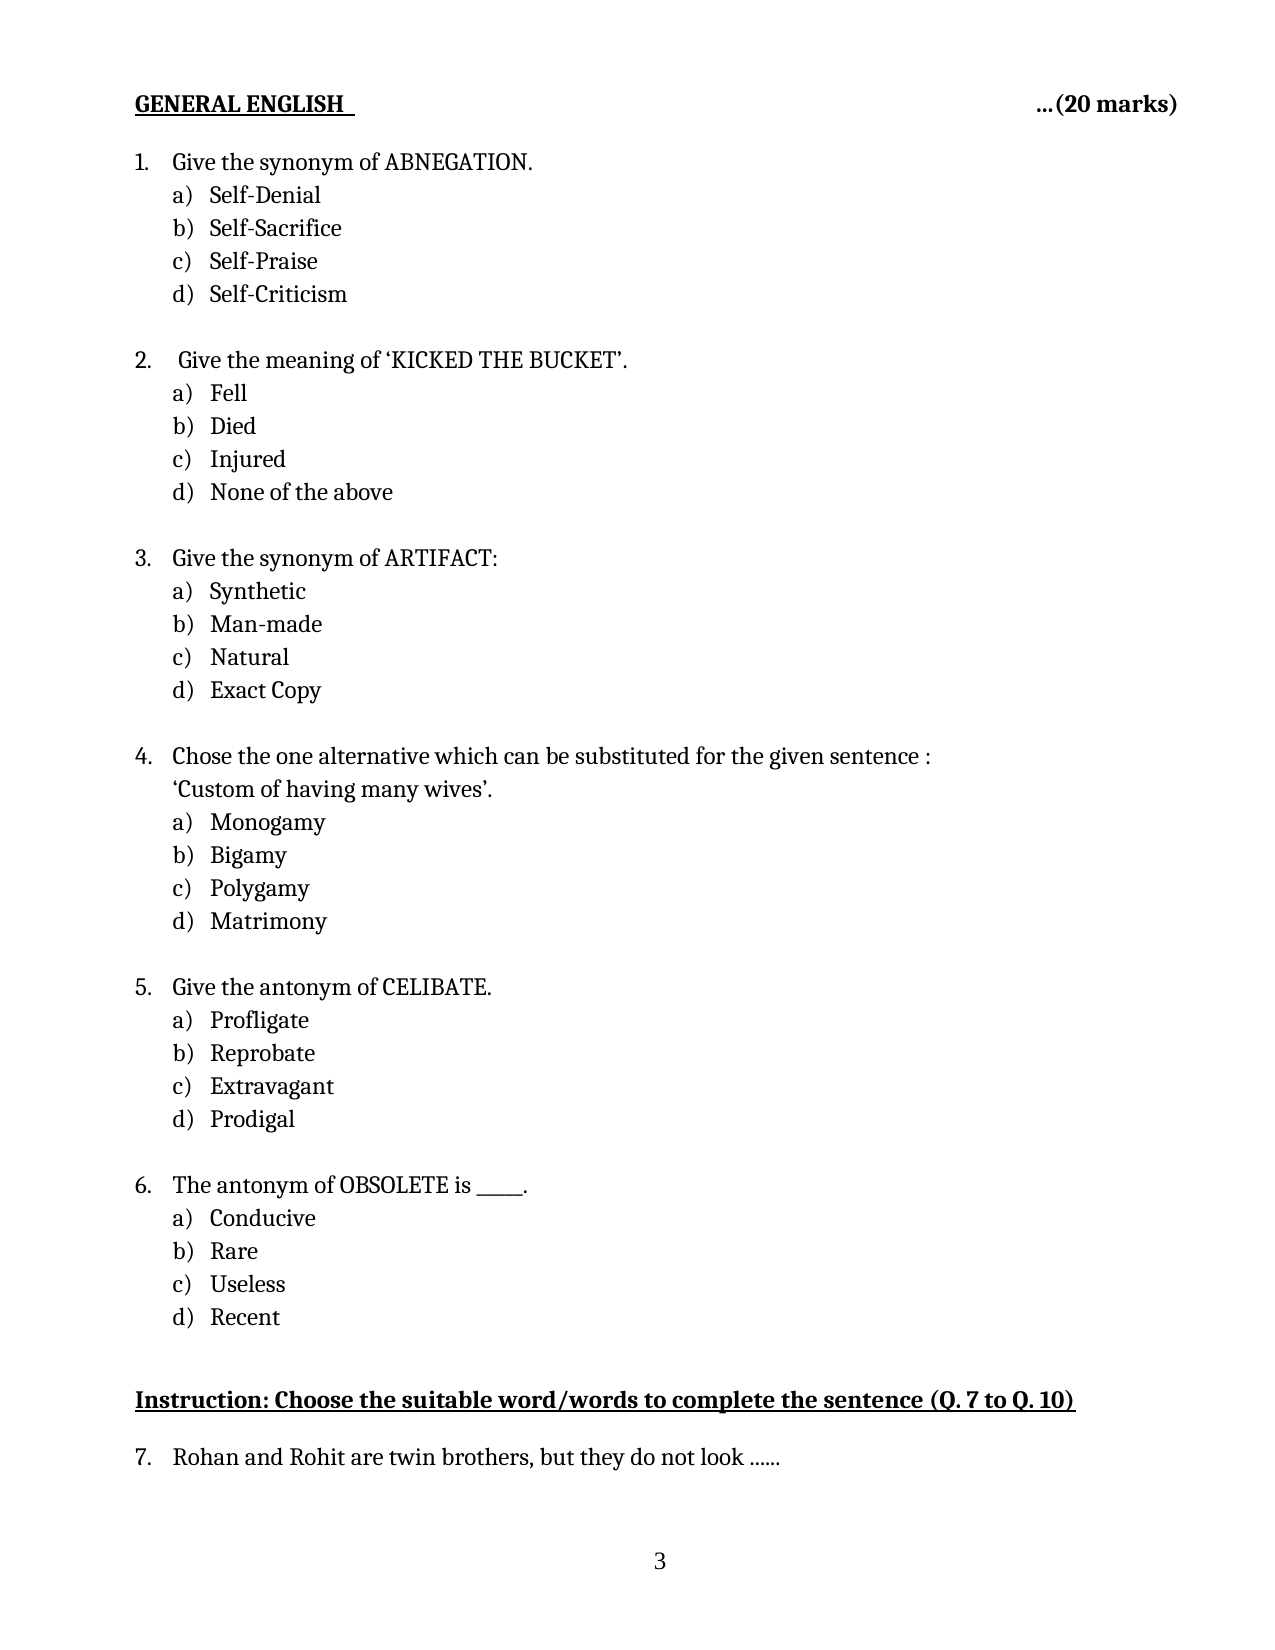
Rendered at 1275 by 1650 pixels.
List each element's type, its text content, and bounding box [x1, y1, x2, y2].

list Self-Denial [172, 181, 1185, 209]
list Bigamy [172, 841, 1185, 870]
list Reprobate [172, 1039, 1185, 1068]
list Chose the one alternative which can be substituted for the given sentence : [135, 742, 1185, 771]
list Self-Criticism [172, 279, 1185, 308]
list Extravagant [172, 1072, 1185, 1101]
list Recent [172, 1303, 1185, 1332]
list Rare [172, 1237, 1185, 1266]
list None of the above [172, 478, 1185, 506]
list Give the meaning of ‘KICKED THE BUCKET’. [135, 346, 1185, 374]
list Give the synonym of ABNEGATION. [135, 147, 1185, 176]
list Matrimony [172, 907, 1185, 936]
list Rohan and Rohit are twin brothers, but they do not look ...... [135, 1443, 1185, 1472]
list Polygamy [172, 874, 1185, 903]
list ‘Custom of having many wives’. [172, 775, 1185, 804]
text GENERAL ENGLISH …(20 marks) [135, 90, 1185, 119]
list Self-Sacrifice [172, 213, 1185, 242]
list Natural [172, 643, 1185, 672]
list Conducive [172, 1204, 1185, 1233]
list Give the antonym of CELIBATE. [135, 973, 1185, 1002]
list Prodigal [172, 1105, 1185, 1134]
list Injured [172, 445, 1185, 473]
list Man-made [172, 610, 1185, 638]
text Instruction: Choose the suitable word/words to complete the sentence (Q. 7 to Q. 10) [135, 1386, 1185, 1414]
list Synthetic [172, 577, 1185, 606]
list Fell [172, 379, 1185, 407]
list Died [172, 412, 1185, 440]
list Give the synonym of ARTIFACT: [135, 544, 1185, 572]
list Useless [172, 1270, 1185, 1299]
list Monogamy [172, 808, 1185, 837]
list Exact Copy [172, 676, 1185, 704]
list Self-Praise [172, 247, 1185, 275]
list Profligate [172, 1006, 1185, 1035]
list The antonym of OBSOLETE is _____. [135, 1171, 1185, 1200]
